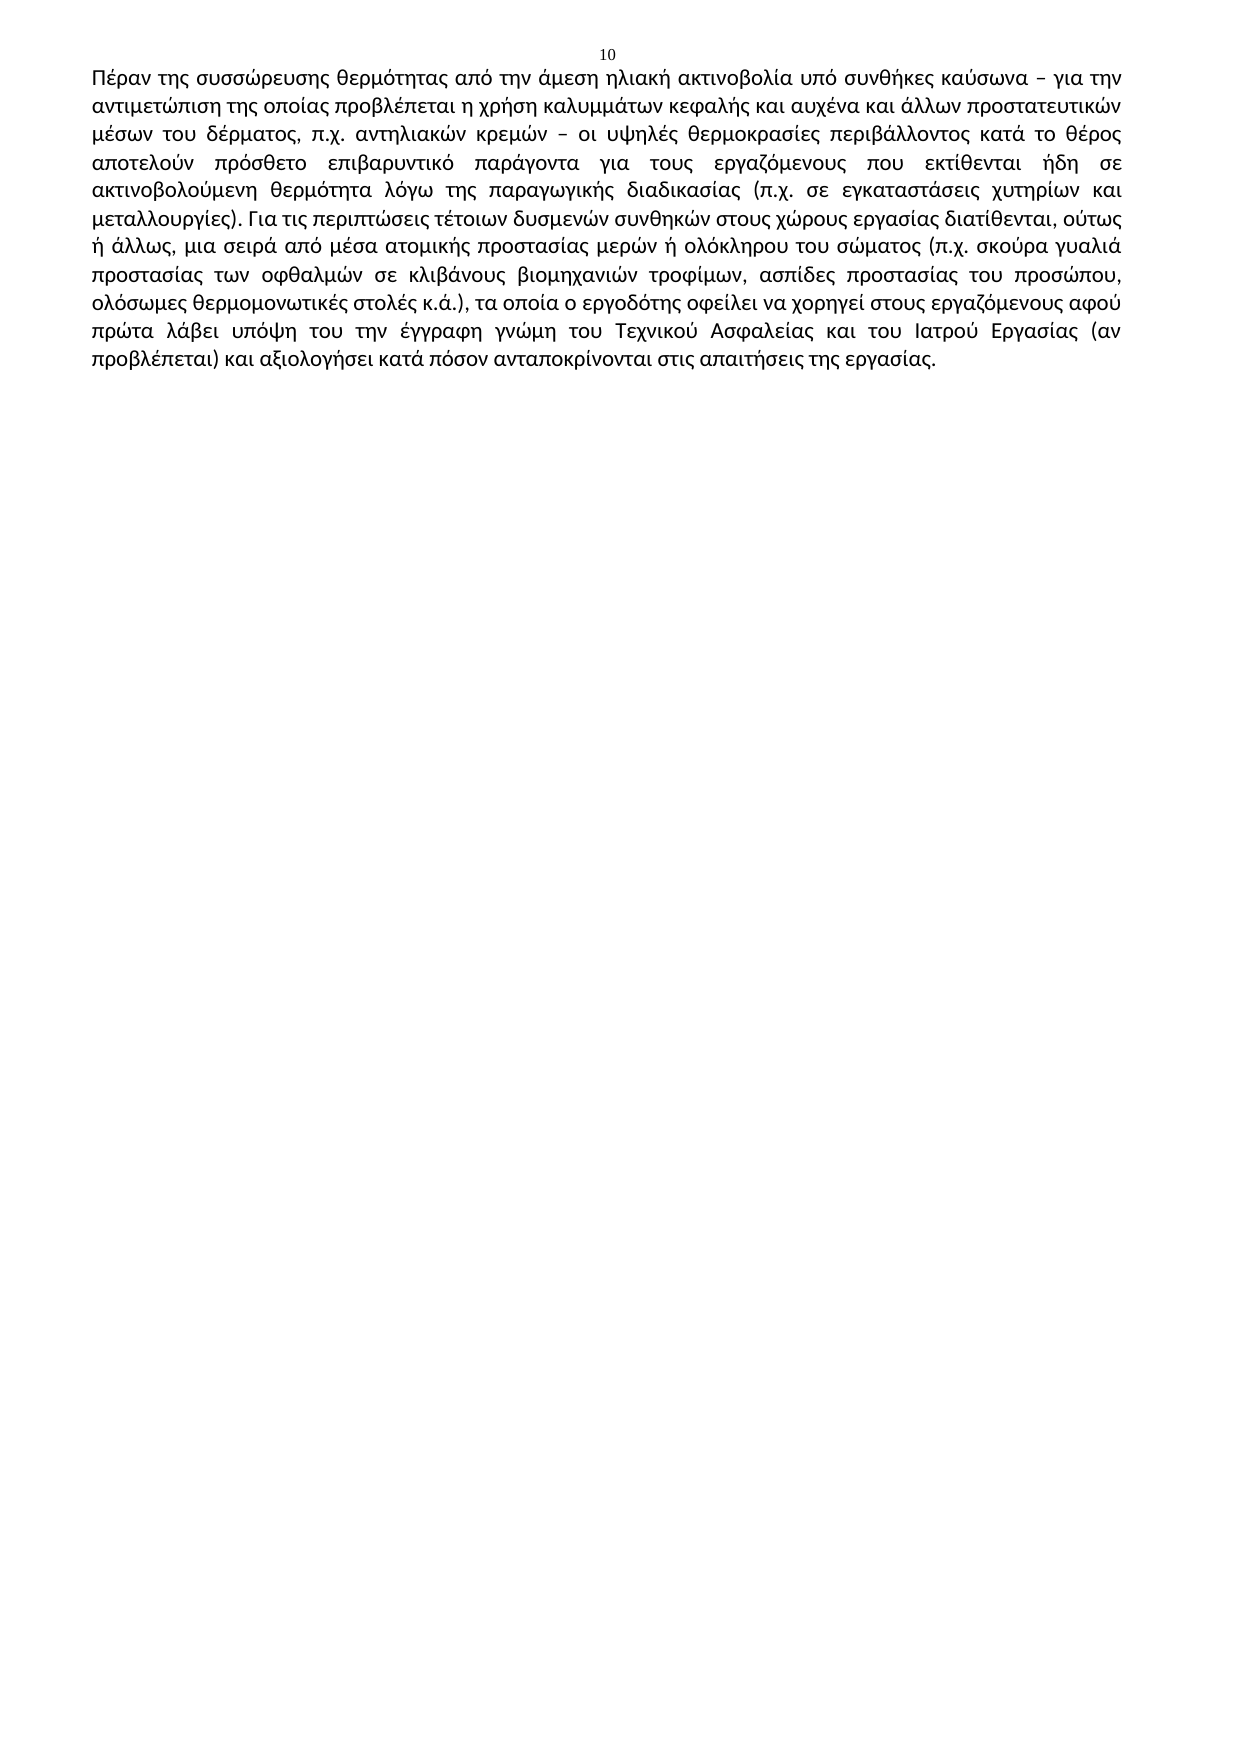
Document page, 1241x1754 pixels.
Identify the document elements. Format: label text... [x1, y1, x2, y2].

text Πέραν της συσσώρευσης θερμότητας από την άμεση ηλιακή ακτινοβολία υπό συνθήκες καύσωνα – για την αντιμετώπιση της οποίας προβλέπεται η χρήση καλυμμάτων κεφαλής και αυχένα και άλλων προστατευτικών μέσων του δέρματος, π.χ. αντηλιακών κρεμών – οι υψηλές θερμοκρασίες περιβάλλοντος κατά το θέρος αποτελούν πρόσθετο επιβαρυντικό παράγοντα για τους εργαζόμενους που εκτίθενται ήδη σε ακτινοβολούμενη θερμότητα λόγω της παραγωγικής διαδικασίας (π.χ. σε εγκαταστάσεις χυτηρίων και μεταλλουργίες). Για τις περιπτώσεις τέτοιων δυσμενών συνθηκών στους χώρους εργασίας διατίθενται, ούτως ή άλλως, μια σειρά από μέσα ατομικής προστασίας μερών ή ολόκληρου του σώματος (π.χ. σκούρα γυαλιά προστασίας των οφθαλμών σε κλιβάνους βιομηχανιών τροφίμων, ασπίδες προστασίας του προσώπου, ολόσωμες θερμομονωτικές στολές κ.ά.), τα οποία ο εργοδότης οφείλει να χορηγεί στους εργαζόμενους αφού πρώτα λάβει υπόψη του την έγγραφη γνώμη του Τεχνικού Ασφαλείας και του Ιατρού Εργασίας (αν προβλέπεται) και αξιολογήσει κατά πόσον ανταποκρίνονται στις απαιτήσεις της εργασίας. [92, 63, 1123, 372]
